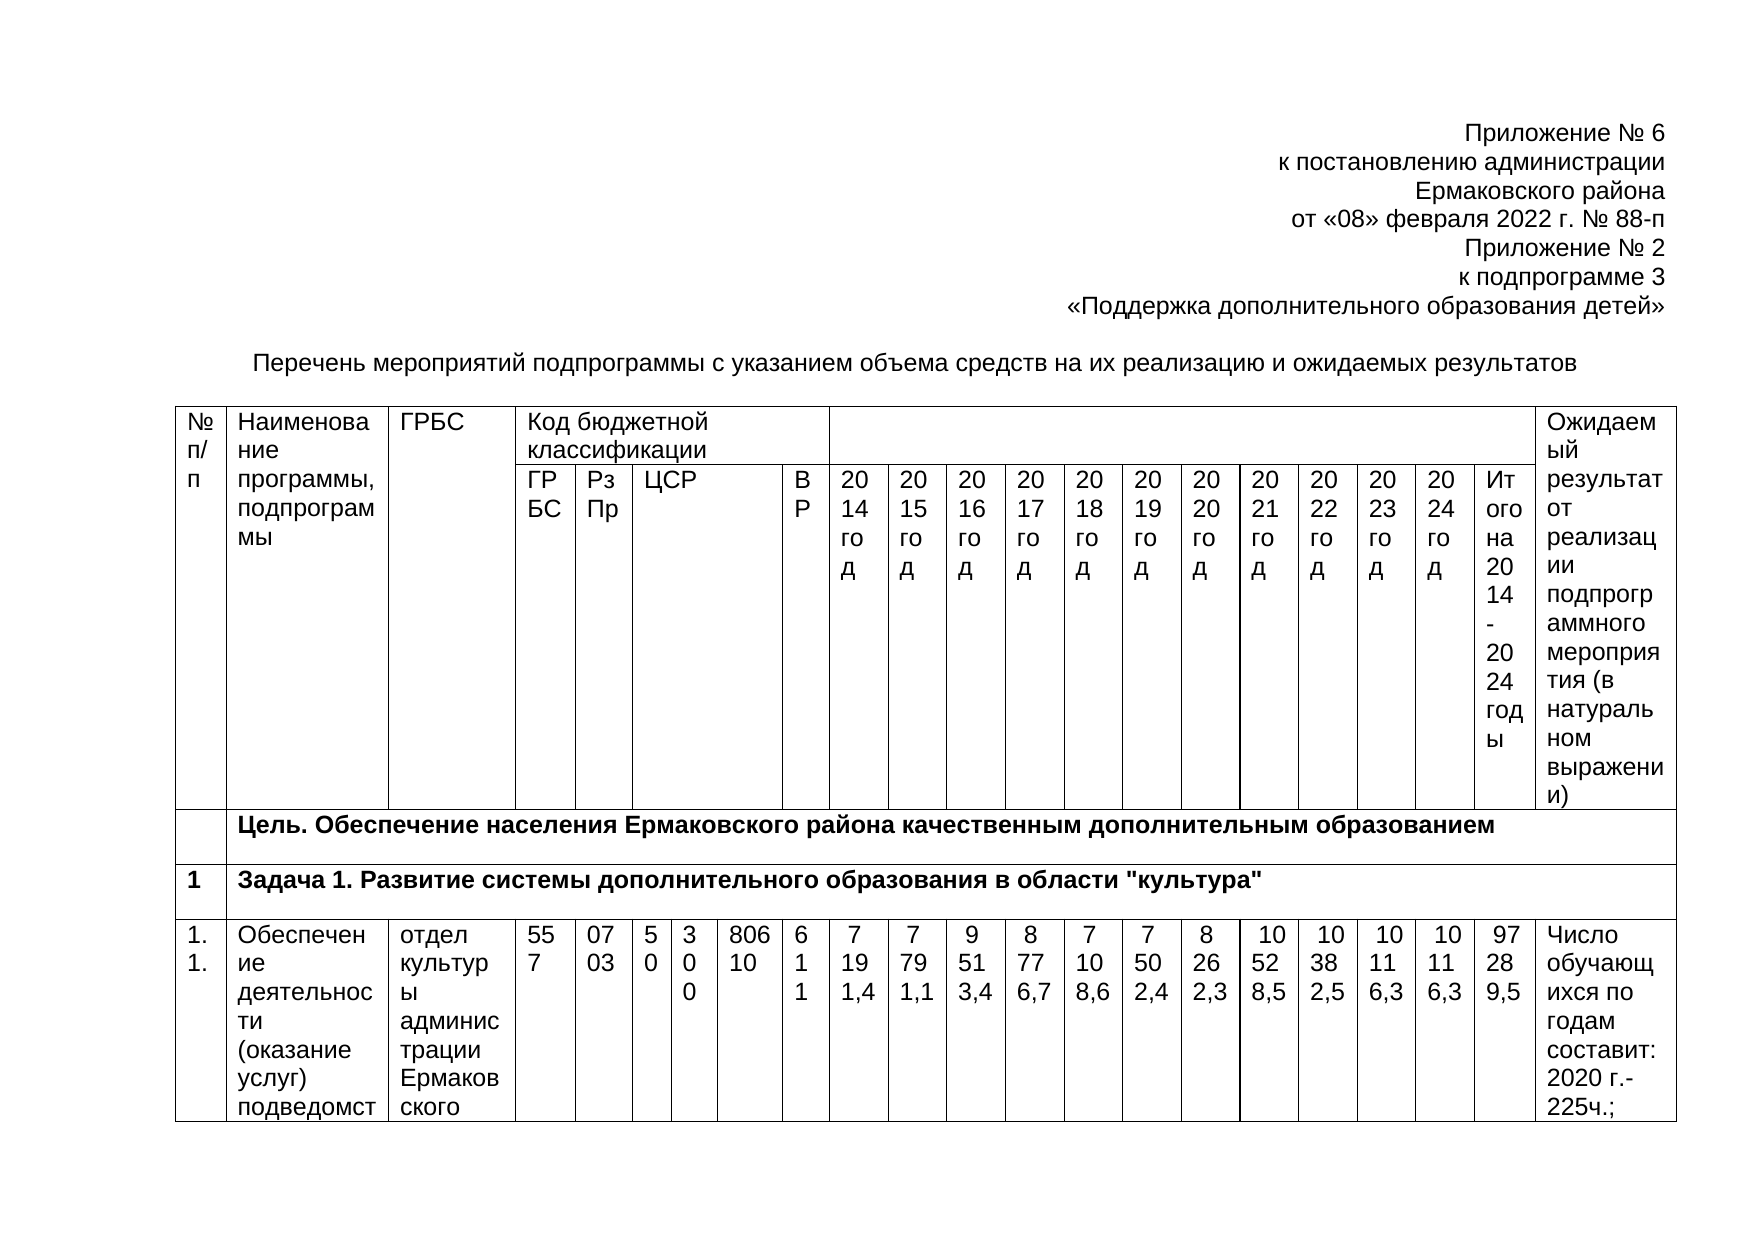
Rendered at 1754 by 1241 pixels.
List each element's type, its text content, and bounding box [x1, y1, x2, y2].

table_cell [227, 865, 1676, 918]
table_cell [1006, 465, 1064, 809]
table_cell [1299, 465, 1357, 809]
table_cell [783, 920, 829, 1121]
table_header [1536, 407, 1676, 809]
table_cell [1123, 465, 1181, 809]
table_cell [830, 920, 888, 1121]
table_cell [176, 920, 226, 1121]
text Приложение № 6 [177, 118, 1665, 147]
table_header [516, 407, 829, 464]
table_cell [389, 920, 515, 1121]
text к подпрограмме 3 [177, 262, 1665, 291]
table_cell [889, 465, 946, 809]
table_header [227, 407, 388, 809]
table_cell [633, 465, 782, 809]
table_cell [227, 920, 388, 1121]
text Приложение № 2 [753, 233, 1665, 262]
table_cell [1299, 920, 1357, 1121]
text Перечень мероприятий подпрограммы с указанием объема средств на их реализацию и ожидаемых результатов [177, 348, 1665, 377]
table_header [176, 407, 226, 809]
text Ермаковского района [177, 176, 1665, 204]
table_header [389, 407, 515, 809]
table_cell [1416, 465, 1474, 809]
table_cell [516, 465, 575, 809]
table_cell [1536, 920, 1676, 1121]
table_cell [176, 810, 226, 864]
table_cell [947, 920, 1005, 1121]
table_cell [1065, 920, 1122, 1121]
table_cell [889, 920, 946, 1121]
text «Поддержка дополнительного образования детей» [177, 291, 1665, 319]
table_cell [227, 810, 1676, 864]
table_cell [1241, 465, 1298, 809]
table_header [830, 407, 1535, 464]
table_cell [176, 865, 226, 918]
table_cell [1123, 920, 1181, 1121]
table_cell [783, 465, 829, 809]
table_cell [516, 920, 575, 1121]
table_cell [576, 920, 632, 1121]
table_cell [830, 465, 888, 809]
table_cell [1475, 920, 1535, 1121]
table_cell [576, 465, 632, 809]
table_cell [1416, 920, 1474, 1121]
text к постановлению администрации [177, 147, 1665, 176]
text от «08» февраля 2022 г. № 88-п [177, 204, 1665, 233]
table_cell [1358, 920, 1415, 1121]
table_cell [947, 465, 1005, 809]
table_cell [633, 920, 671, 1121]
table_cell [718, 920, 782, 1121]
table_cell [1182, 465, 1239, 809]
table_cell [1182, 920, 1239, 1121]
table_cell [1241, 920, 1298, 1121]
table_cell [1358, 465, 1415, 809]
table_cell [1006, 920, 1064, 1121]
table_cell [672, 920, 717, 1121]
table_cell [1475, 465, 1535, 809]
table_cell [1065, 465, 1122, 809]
